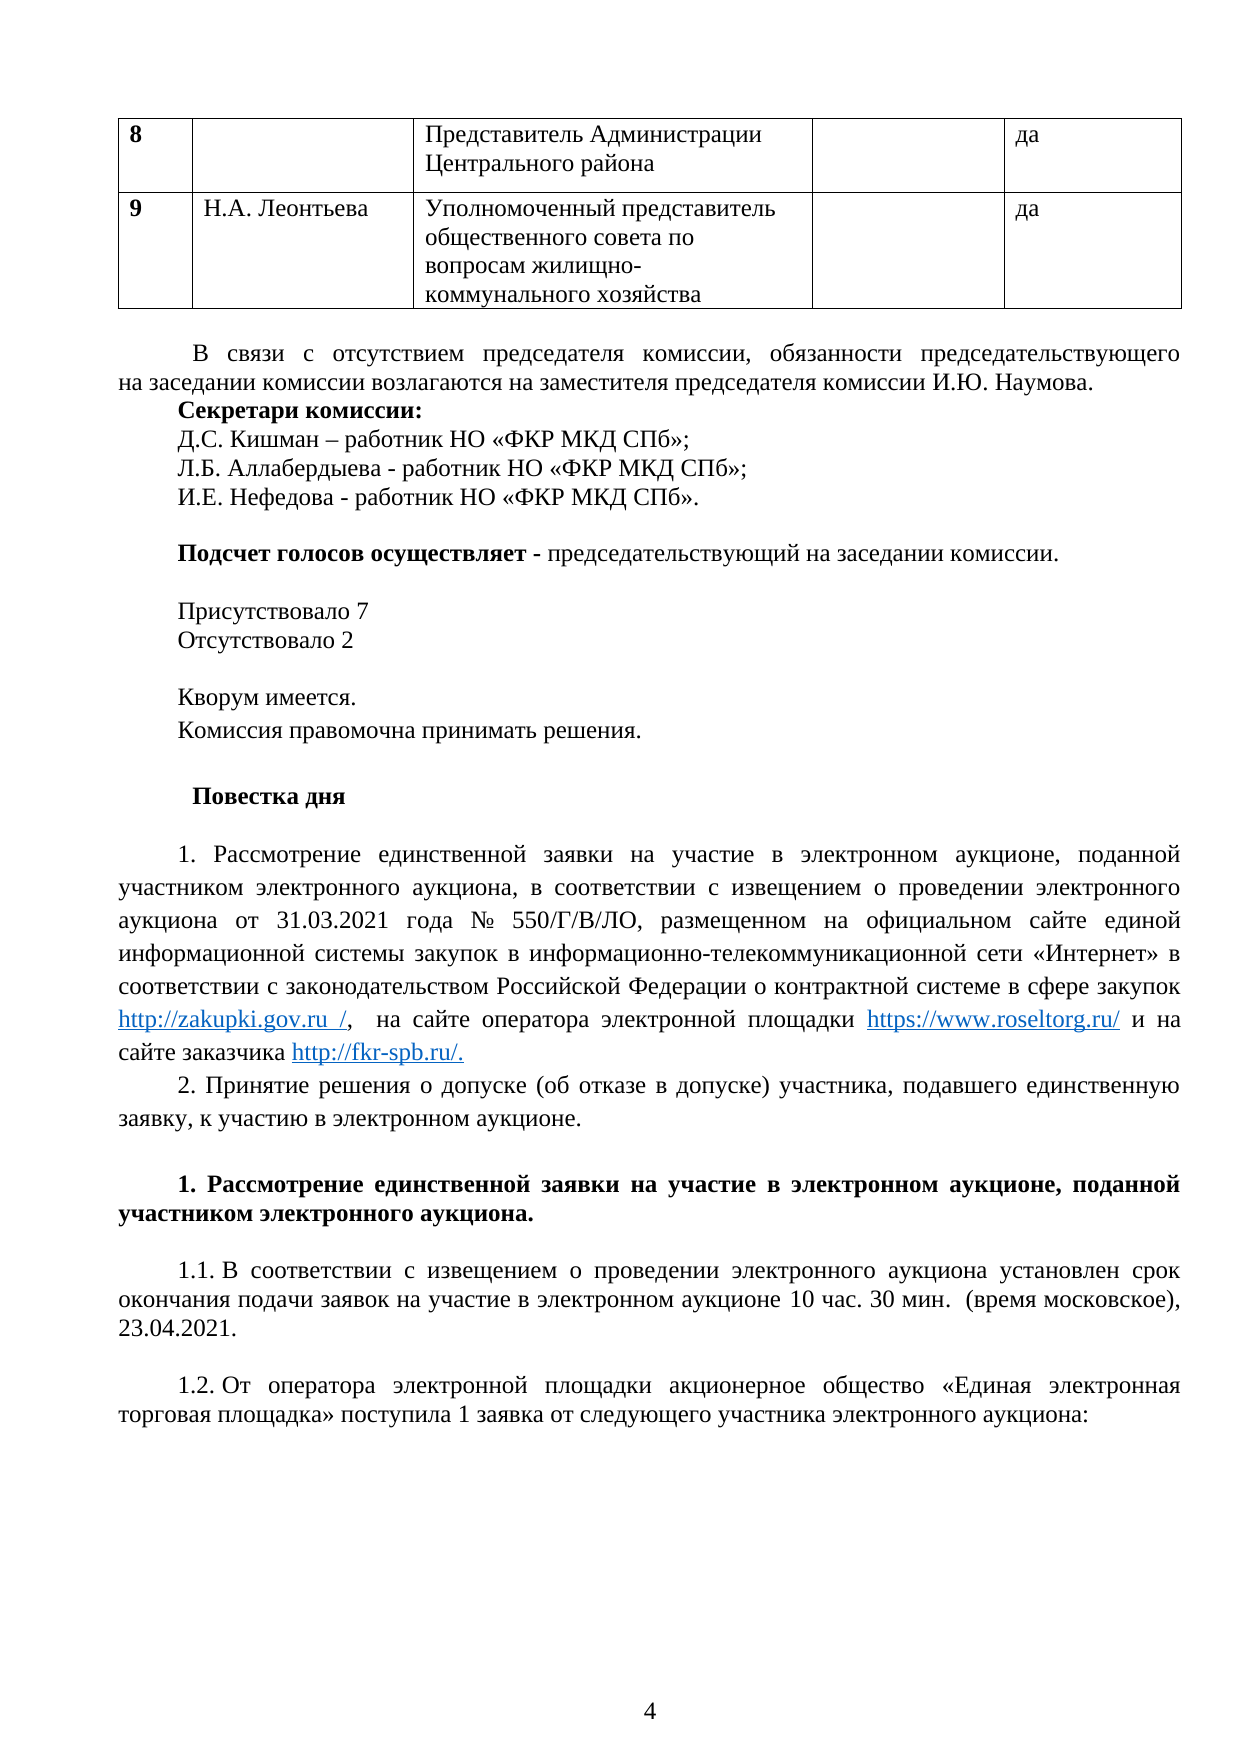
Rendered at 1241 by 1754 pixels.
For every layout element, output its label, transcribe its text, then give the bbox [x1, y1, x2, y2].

table_cell 8 [119, 119, 192, 192]
text Повестка дня [192, 781, 1181, 810]
text И.Е. Нефедова - работник НО «ФКР МКД СПб». [118, 482, 1181, 510]
text В связи с отсутствием председателя комиссии, обязанности председательствующего на заседании комиссии возлагаются на заместителя председателя комиссии И.Ю. Наумова. [118, 338, 1181, 395]
text Комиссия правомочна принимать решения. [118, 715, 1181, 744]
table_cell Уполномоченный представитель общественного совета по вопросам жилищно-коммунального хозяйства [414, 193, 812, 308]
table_cell 9 [119, 193, 192, 308]
table_cell [813, 193, 1004, 308]
table_cell Представитель Администрации Центрального района [414, 119, 812, 192]
list От оператора электронной площадки акционерное общество «Единая электронная торговая площадка» поступила 1 заявка от следующего участника электронного аукциона: [118, 1370, 1181, 1428]
text Л.Б. Аллабердыева - работник НО «ФКР МКД СПб»; [118, 453, 1181, 482]
text Кворум имеется. [118, 682, 1181, 711]
text Секретари комиссии: [118, 395, 1181, 424]
table_cell Н.А. Леонтьева [193, 193, 413, 308]
table_cell [813, 119, 1004, 192]
table_cell да [1005, 119, 1181, 192]
list Рассмотрение единственной заявки на участие в электронном аукционе, поданной участником электронного аукциона, в соответствии с извещением о проведении электронного аукциона от 31.03.2021 года № 550/Г/В/ЛО, размещенном на официальном сайте единой информационной системы закупок в информационно-телекоммуникационной сети «Интернет» в соответствии с законодательством Российской Федерации о контрактной системе в сфере закупок http://zakupki.gov.ru /, на сайте оператора электронной площадки https://www.roseltorg.ru/ и на сайте заказчика http://fkr-spb.ru/. [118, 839, 1181, 1066]
list Рассмотрение единственной заявки на участие в электронном аукционе, поданной участником электронного аукциона. [118, 1169, 1181, 1226]
text Подсчет голосов осуществляет - председательствующий на заседании комиссии. [118, 538, 1181, 567]
list В соответствии с извещением о проведении электронного аукциона установлен срок окончания подачи заявок на участие в электронном аукционе 10 час. 30 мин. (время московское), 23.04.2021. [118, 1255, 1181, 1341]
text Д.С. Кишман – работник НО «ФКР МКД СПб»; [118, 424, 1181, 453]
table_cell [193, 119, 413, 192]
table_cell да [1005, 193, 1181, 308]
list Принятие решения о допуске (об отказе в допуске) участника, подавшего единственную заявку, к участию в электронном аукционе. [118, 1070, 1181, 1132]
text Отсутствовало 2 [118, 625, 1181, 653]
text Присутствовало 7 [118, 596, 1181, 625]
